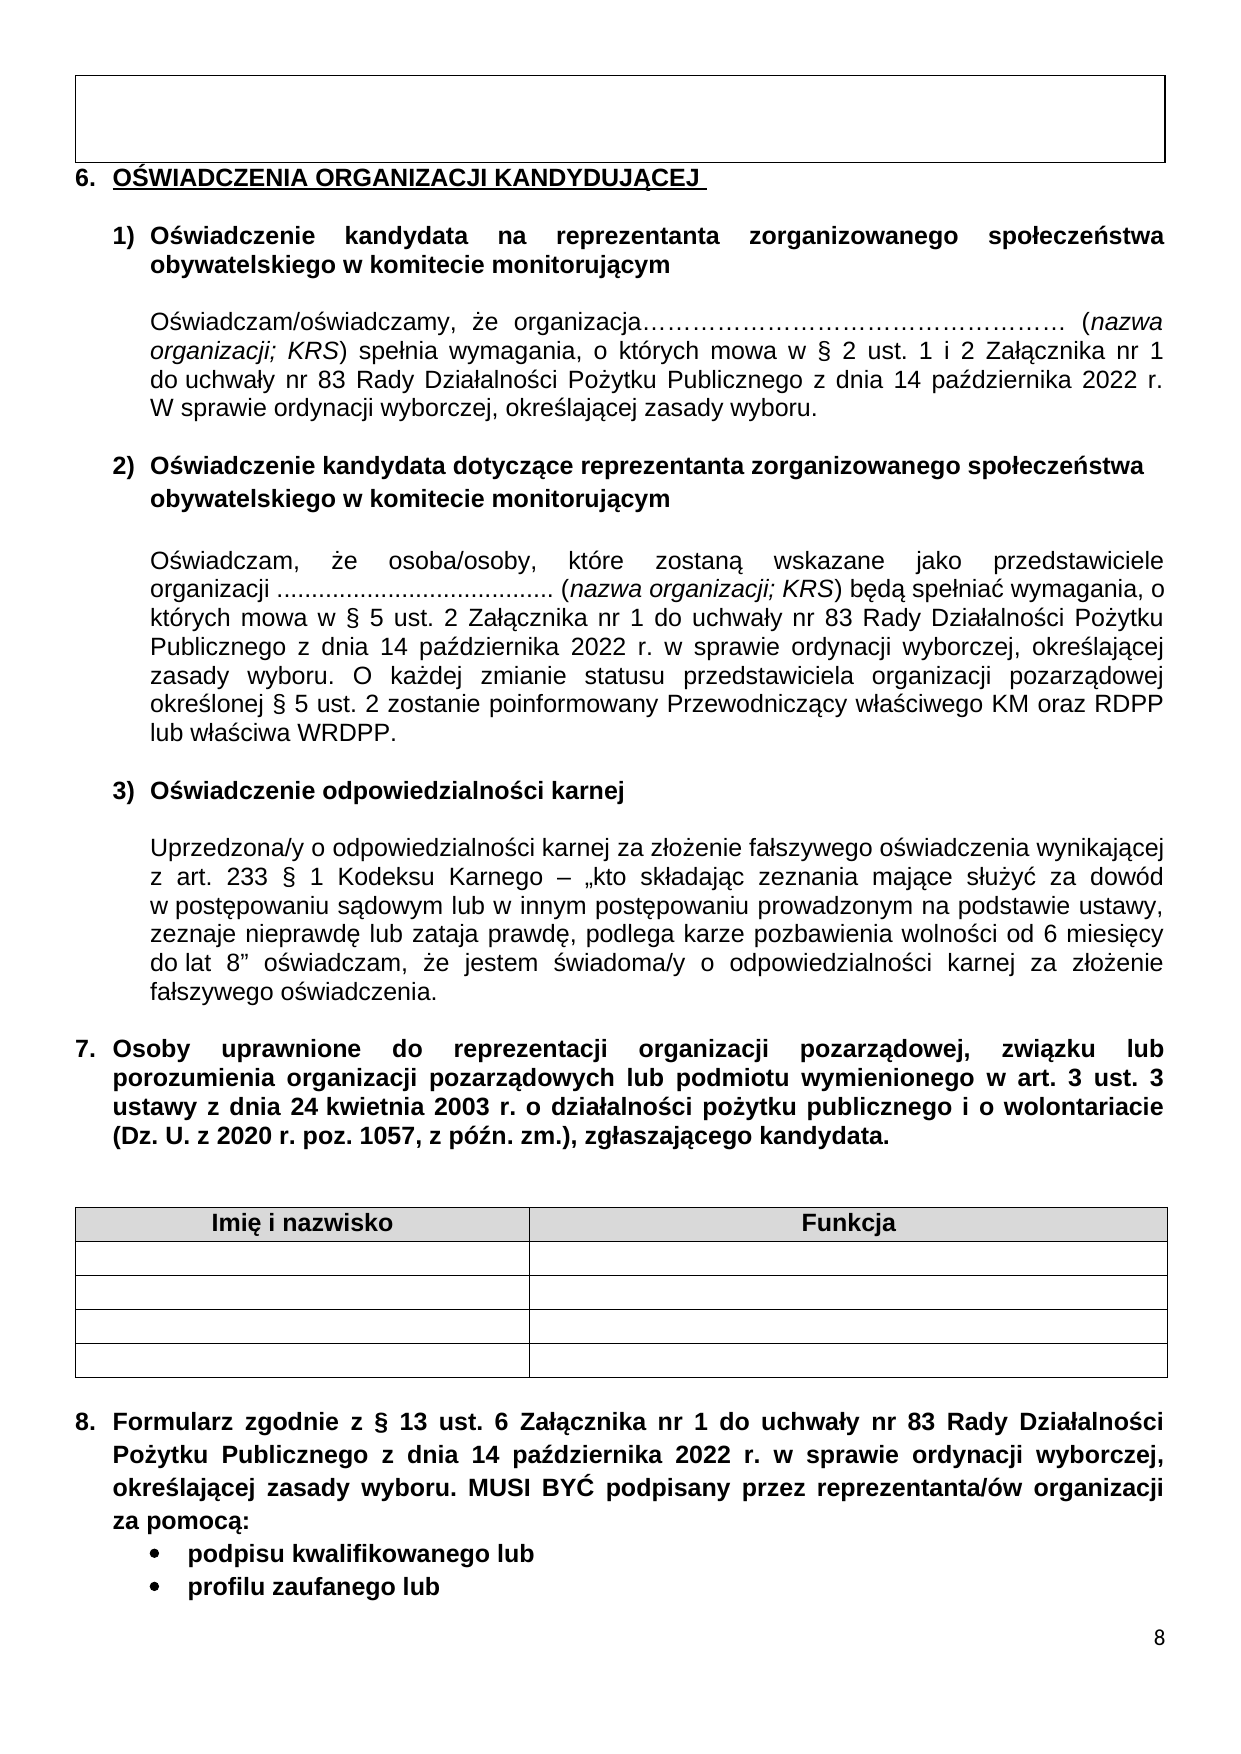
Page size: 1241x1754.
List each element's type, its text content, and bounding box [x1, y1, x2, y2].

list podpisu kwalifikowanego lub [150, 1539, 1165, 1567]
table_header [76, 76, 1164, 162]
table_cell [530, 1276, 1167, 1309]
list Oświadczenie kandydata na reprezentanta zorganizowanego społeczeństwa obywatelskiego w komitecie monitorującym [112, 221, 1165, 278]
table_cell [76, 1310, 529, 1343]
list Osoby uprawnione do reprezentacji organizacji pozarządowej, związku lub porozumienia organizacji pozarządowych lub podmiotu wymienionego w art. 3 ust. 3 ustawy z dnia 24 kwietnia 2003 r. o działalności pożytku publicznego i o wolontariacie (Dz. U. z 2020 r. poz. 1057, z późn. zm.), zgłaszającego kandydata. [75, 1034, 1165, 1149]
list Oświadczam/oświadczamy, że organizacja…………………………………………… (nazwa organizacji; KRS) spełnia wymagania, o których mowa w § 2 ust. 1 i 2 Załącznika nr 1 do uchwały nr 83 Rady Działalności Pożytku Publicznego z dnia 14 października 2022 r. W sprawie ordynacji wyborczej, określającej zasady wyboru. [150, 307, 1165, 422]
list Formularz zgodnie z § 13 ust. 6 Załącznika nr 1 do uchwały nr 83 Rady Działalności Pożytku Publicznego z dnia 14 października 2022 r. w sprawie ordynacji wyborczej, określającej zasady wyboru. MUSI BYĆ podpisany przez reprezentanta/ów organizacji za pomocą: [75, 1407, 1165, 1534]
table_cell [76, 1276, 529, 1309]
list OŚWIADCZENIA ORGANIZACJI KANDYDUJĄCEJ [75, 163, 1165, 192]
list Oświadczenie odpowiedzialności karnej [112, 776, 1165, 804]
list Oświadczenie kandydata dotyczące reprezentanta zorganizowanego społeczeństwa obywatelskiego w komitecie monitorującym [112, 451, 1165, 513]
table_cell [530, 1242, 1167, 1274]
table_cell [76, 1344, 529, 1377]
list profilu zaufanego lub [150, 1572, 1165, 1601]
table_cell [530, 1344, 1167, 1377]
table_cell [76, 1242, 529, 1274]
list Oświadczam, że osoba/osoby, które zostaną wskazane jako przedstawiciele organizacji ........................................ (nazwa organizacji; KRS) będą spełniać wymagania, o których mowa w § 5 ust. 2 Załącznika nr 1 do uchwały nr 83 Rady Działalności Pożytku Publicznego z dnia 14 października 2022 r. w sprawie ordynacji wyborczej, określającej zasady wyboru. O każdej zmianie statusu przedstawiciela organizacji pozarządowej określonej § 5 ust. 2 zostanie poinformowany Przewodniczący właściwego KM oraz RDPP lub właściwa WRDPP. [150, 546, 1165, 747]
table_header Imię i nazwisko [76, 1208, 529, 1241]
table_cell [530, 1310, 1167, 1343]
table_header Funkcja [530, 1208, 1167, 1241]
list Uprzedzona/y o odpowiedzialności karnej za złożenie fałszywego oświadczenia wynikającej z art. 233 § 1 Kodeksu Karnego – „kto składając zeznania mające służyć za dowód w postępowaniu sądowym lub w innym postępowaniu prowadzonym na podstawie ustawy, zeznaje nieprawdę lub zataja prawdę, podlega karze pozbawienia wolności od 6 miesięcy do lat 8” oświadczam, że jestem świadoma/y o odpowiedzialności karnej za złożenie fałszywego oświadczenia. [150, 833, 1165, 1006]
